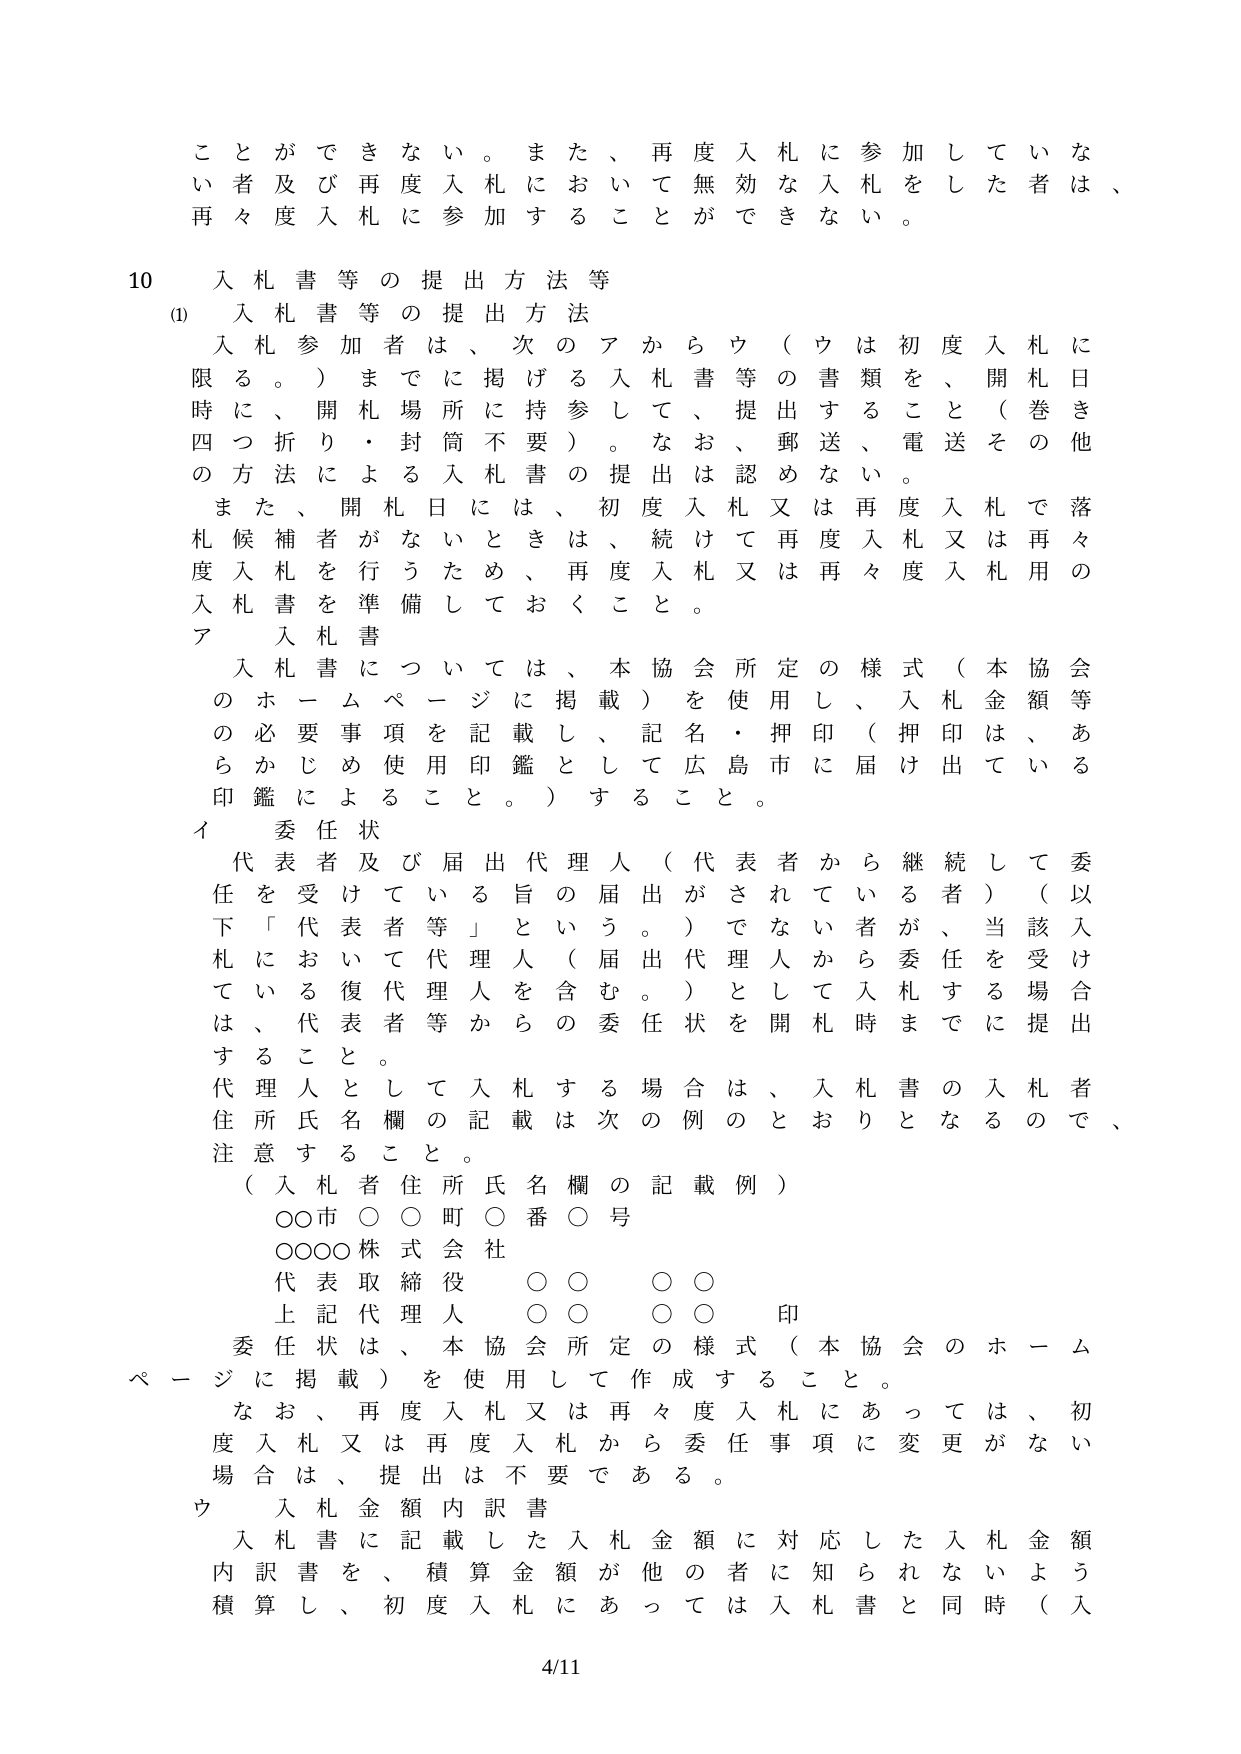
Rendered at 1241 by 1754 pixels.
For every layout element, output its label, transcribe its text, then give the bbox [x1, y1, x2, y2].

text 委任状は、本協会所定の様式（本協会のホームページに掲載）を使用して作成すること。 [128, 1329, 1112, 1394]
text 10 入札書等の提出方法等 [128, 263, 1112, 296]
text 入札書については、本協会所定の様式（本協会のホームページに掲載）を使用し、入札金額等の必要事項を記載し、記名・押印（押印は、あらかじめ使用印鑑として広島市に届け出ている印鑑によること。）すること。 [191, 651, 1112, 812]
text 入札参加者は、次のアからウ（ウは初度入札に限る。）までに掲げる入札書等の書類を、開札日時に、開札場所に持参して、提出すること（巻き四つ折り・封筒不要）。なお、郵送、電送その他の方法による入札書の提出は認めない。 [170, 328, 1112, 489]
text 上記代理人 ○○ ○○ 印 [191, 1297, 1112, 1329]
text ○○○○株式会社 [191, 1232, 1112, 1264]
text 代理人として入札する場合は、入札書の入札者住所氏名欄の記載は次の例のとおりとなるので、注意すること。 [191, 1071, 1112, 1168]
text なお、再度入札又は再々度入札にあっては、初度入札又は再度入札から委任事項に変更がない場合は、提出は不要である。 [191, 1394, 1112, 1491]
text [191, 1523, 1112, 1620]
text （入札者住所氏名欄の記載例） [128, 1168, 1112, 1200]
text 代表者及び届出代理人（代表者から継続して委任を受けている旨の届出がされている者）（以下「代表者等」という。）でない者が、当該入札において代理人（届出代理人から委任を受けている復代理人を含む。）として入札する場合は、代表者等からの委任状を開札時までに提出すること。 [191, 845, 1112, 1071]
text また、開札日には、初度入札又は再度入札で落札候補者がないときは、続けて再度入札又は再々度入札を行うため、再度入札又は再々度入札用の入札書を準備しておくこと。 [170, 489, 1112, 619]
text イ 委任状 [128, 812, 1112, 845]
text ア 入札書 [128, 619, 1112, 651]
text 代表取締役 ○○ ○○ [191, 1264, 1112, 1297]
text ○○市○○町○番○号 [191, 1200, 1112, 1232]
text ⑴ 入札書等の提出方法 [149, 296, 1112, 328]
text ウ 入札金額内訳書 [128, 1491, 1112, 1523]
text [149, 134, 1112, 231]
